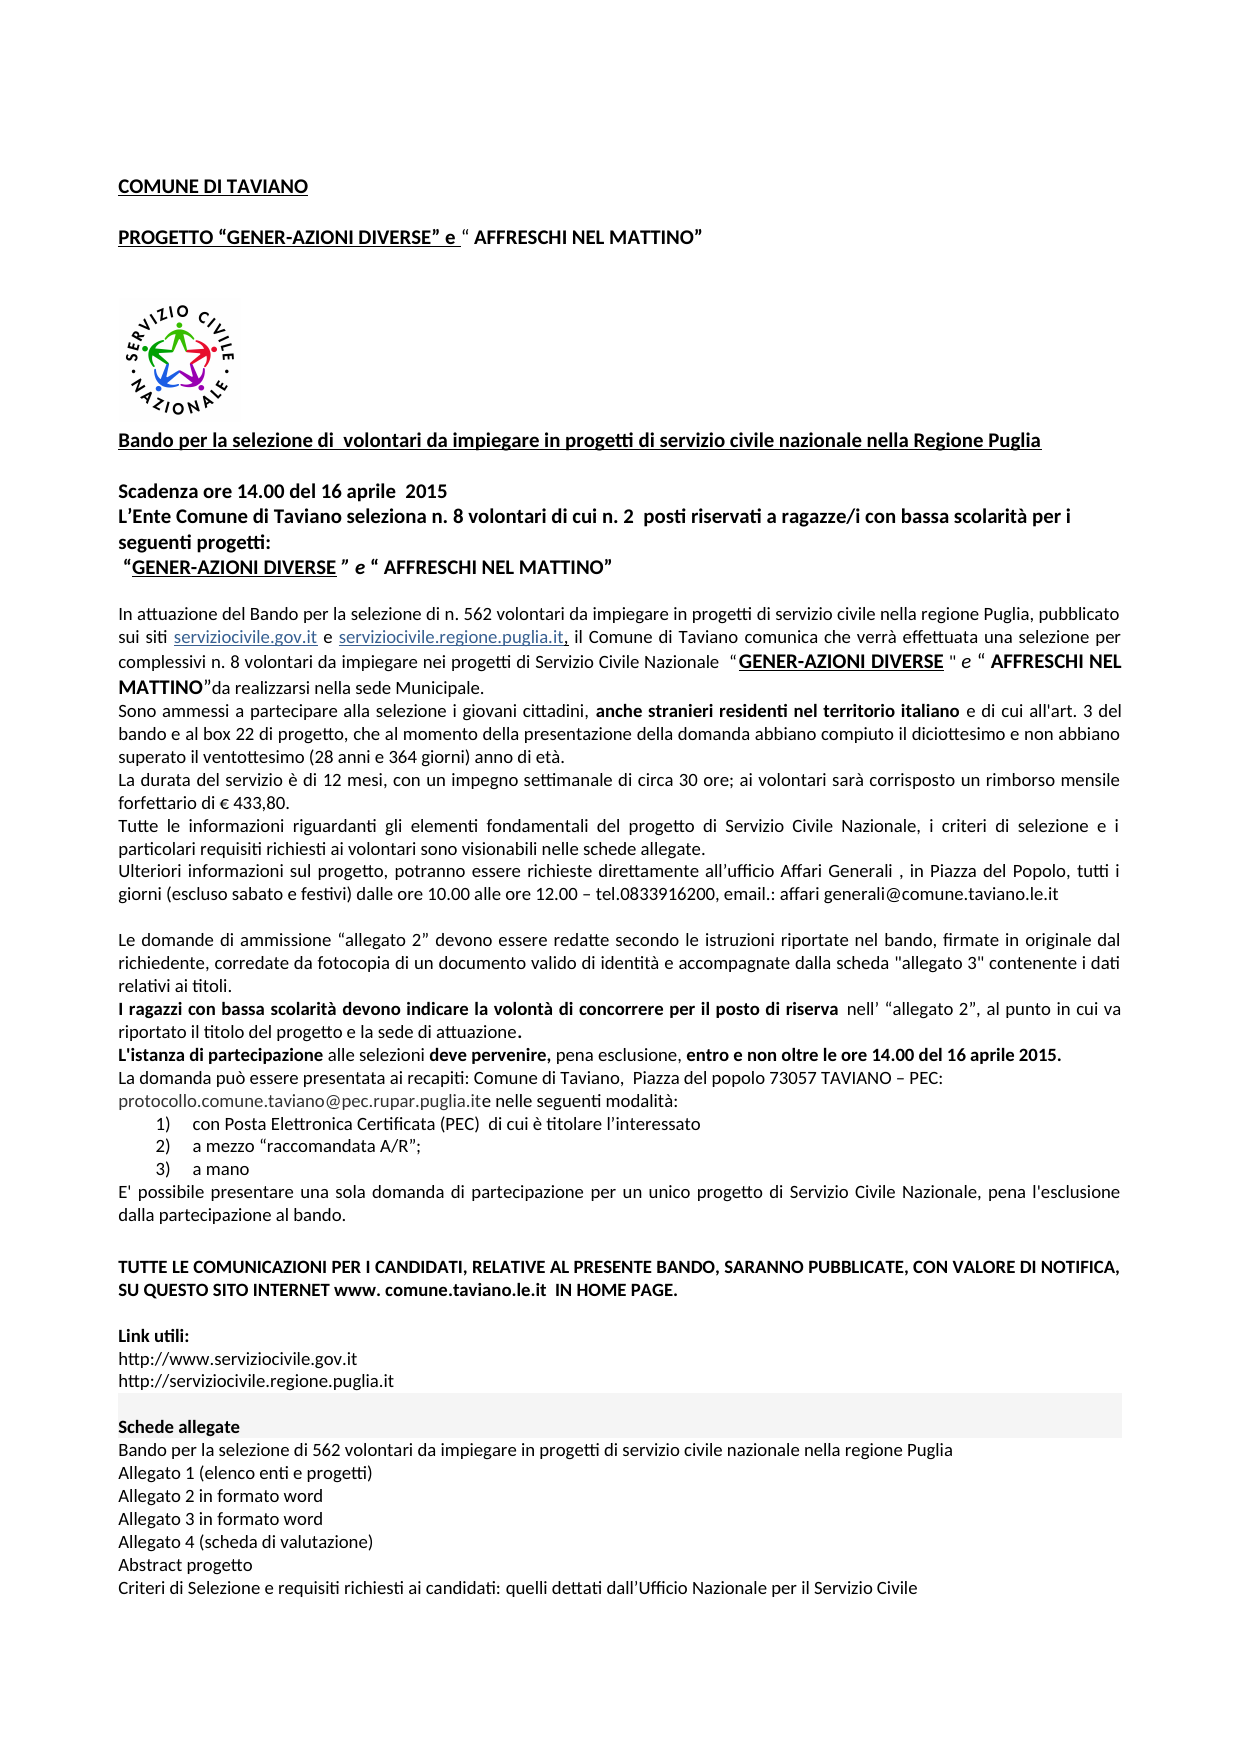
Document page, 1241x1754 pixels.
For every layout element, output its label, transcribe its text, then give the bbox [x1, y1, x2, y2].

text Allegato 3 in formato word [118, 1507, 1122, 1530]
text TUTTE LE COMUNICAZIONI PER I CANDIDATI, RELATIVE AL PRESENTE BANDO, SARANNO PUBBLICATE, CON VALORE DI NOTIFICA, SU QUESTO SITO INTERNET www. comune.taviano.le.it IN HOME PAGE. [118, 1255, 1122, 1301]
list con Posta Elettronica Certificata (PEC) di cui è titolare l’interessato [155, 1112, 1122, 1135]
text http://serviziocivile.regione.puglia.it [118, 1370, 1122, 1393]
text “GENER-AZIONI DIVERSE ” e “ AFFRESCHI NEL MATTINO” [118, 554, 1122, 580]
text Allegato 4 (scheda di valutazione) [118, 1530, 1122, 1553]
picture [118, 298, 242, 422]
text E' possibile presentare una sola domanda di partecipazione per un unico progetto di Servizio Civile Nazionale, pena l'esclusione dalla partecipazione al bando. [118, 1181, 1122, 1226]
text L'istanza di partecipazione alle selezioni deve pervenire, pena esclusione, entro e non oltre le ore 14.00 del 16 aprile 2015. [118, 1043, 1122, 1066]
text Bando per la selezione di volontari da impiegare in progetti di servizio civile nazionale nella Regione Puglia [118, 427, 1122, 453]
text PROGETTO “GENER-AZIONI DIVERSE” e “ AFFRESCHI NEL MATTINO” [118, 224, 1122, 249]
text La domanda può essere presentata ai recapiti: Comune di Taviano, Piazza del popolo 73057 TAVIANO – PEC: protocollo.comune.taviano@pec.rupar.puglia.ite nelle seguenti modalità: [118, 1066, 1122, 1112]
text I ragazzi con bassa scolarità devono indicare la volontà di concorrere per il posto di riserva nell’ “allegato 2”, al punto in cui va riportato il titolo del progetto e la sede di attuazione. [118, 997, 1122, 1043]
text In attuazione del Bando per la selezione di n. 562 volontari da impiegare in progetti di servizio civile nella regione Puglia, pubblicato sui siti serviziocivile.gov.it e serviziocivile.regione.puglia.it, il Comune di Taviano comunica che verrà effettuata una selezione per complessivi n. 8 volontari da impiegare nei progetti di Servizio Civile Nazionale “GENER-AZIONI DIVERSE " e “ AFFRESCHI NEL MATTINO”da realizzarsi nella sede Municipale. [118, 603, 1122, 699]
text Allegato 2 in formato word [118, 1484, 1122, 1507]
text Link utili: [118, 1324, 1122, 1347]
text Tutte le informazioni riguardanti gli elementi fondamentali del progetto di Servizio Civile Nazionale, i criteri di selezione e i particolari requisiti richiesti ai volontari sono visionabili nelle schede allegate. [118, 814, 1122, 860]
text Schede allegate [118, 1416, 1122, 1438]
text Allegato 1 (elenco enti e progetti) [118, 1461, 1122, 1484]
text Le domande di ammissione “allegato 2” devono essere redatte secondo le istruzioni riportate nel bando, firmate in originale dal richiedente, corredate da fotocopia di un documento valido di identità e accompagnate dalla scheda "allegato 3" contenente i dati relativi ai titoli. [118, 928, 1122, 997]
text http://www.serviziocivile.gov.it [118, 1347, 1122, 1370]
text La durata del servizio è di 12 mesi, con un impegno settimanale di circa 30 ore; ai volontari sarà corrisposto un rimborso mensile forfettario di € 433,80. [118, 768, 1122, 814]
text L’Ente Comune di Taviano seleziona n. 8 volontari di cui n. 2 posti riservati a ragazze/i con bassa scolarità per i seguenti progetti: [118, 503, 1122, 554]
text Ulteriori informazioni sul progetto, potranno essere richieste direttamente all’ufficio Affari Generali , in Piazza del Popolo, tutti i giorni (escluso sabato e festivi) dalle ore 10.00 alle ore 12.00 – tel.0833916200, email.: affari generali@comune.taviano.le.it [118, 860, 1122, 906]
text Sono ammessi a partecipare alla selezione i giovani cittadini, anche stranieri residenti nel territorio italiano e di cui all'art. 3 del bando e al box 22 di progetto, che al momento della presentazione della domanda abbiano compiuto il diciottesimo e non abbiano superato il ventottesimo (28 anni e 364 giorni) anno di età. [118, 699, 1122, 768]
text Criteri di Selezione e requisiti richiesti ai candidati: quelli dettati dall’Ufficio Nazionale per il Servizio Civile [118, 1576, 1122, 1599]
list a mezzo “raccomandata A/R”; [155, 1135, 1122, 1158]
text Abstract progetto [118, 1553, 1122, 1576]
text Scadenza ore 14.00 del 16 aprile 2015 [118, 478, 1122, 503]
list a mano [155, 1158, 1122, 1181]
text COMUNE DI TAVIANO [118, 173, 1122, 198]
text Bando per la selezione di 562 volontari da impiegare in progetti di servizio civile nazionale nella regione Puglia [118, 1438, 1122, 1461]
